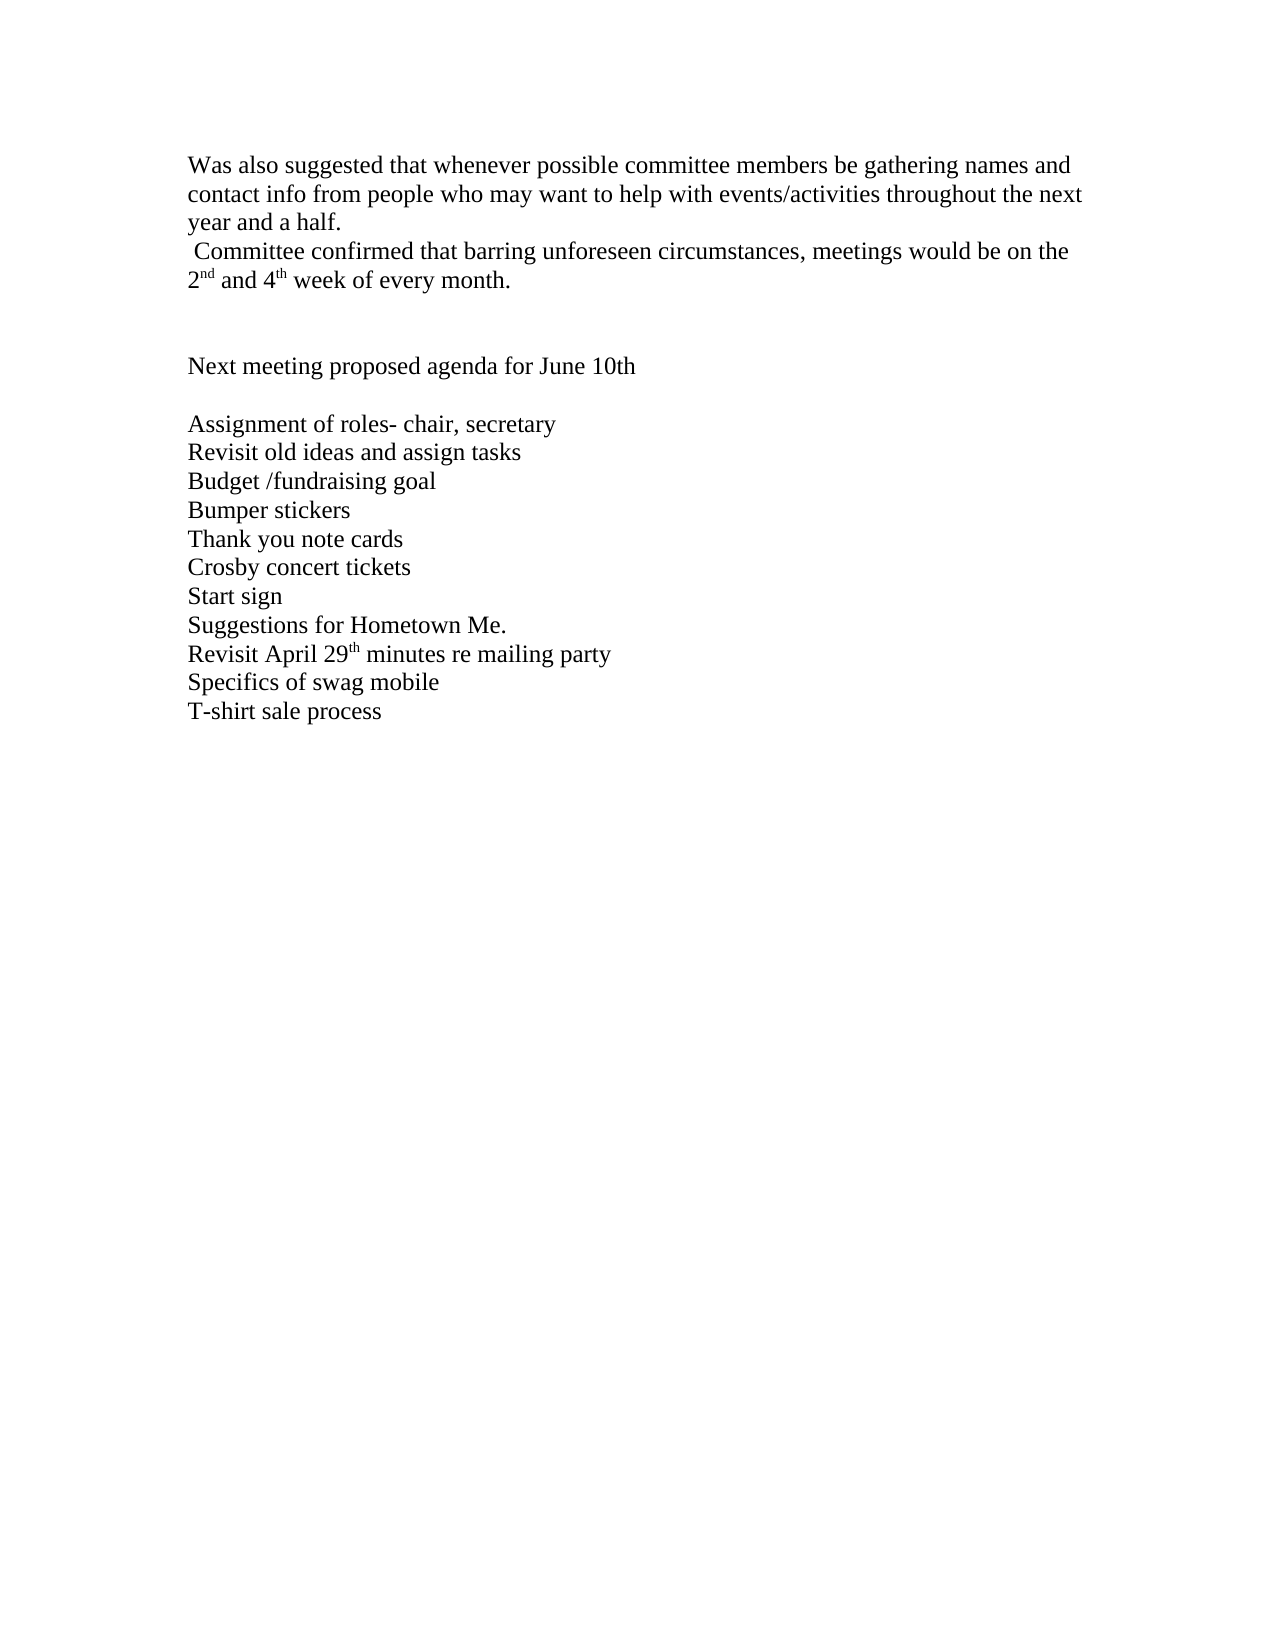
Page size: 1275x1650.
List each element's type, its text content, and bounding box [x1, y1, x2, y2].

text Was also suggested that whenever possible committee members be gathering names and contact info from people who may want to help with events/activities throughout the next year and a half. [187, 150, 1087, 236]
text T-shirt sale process [187, 696, 1087, 725]
text Crosby concert tickets [187, 552, 1087, 581]
text Budget /fundraising goal [187, 466, 1087, 495]
text Revisit April 29th minutes re mailing party [187, 639, 1087, 667]
text Suggestions for Hometown Me. [187, 610, 1087, 639]
text Revisit old ideas and assign tasks [187, 437, 1087, 466]
text Committee confirmed that barring unforeseen circumstances, meetings would be on the 2nd and 4th week of every month. [187, 236, 1087, 294]
text Specifics of swag mobile [187, 667, 1087, 696]
text Start sign [187, 581, 1087, 610]
text Bumper stickers [187, 495, 1087, 524]
text Assignment of roles- chair, secretary [187, 409, 1087, 437]
text Next meeting proposed agenda for June 10th [187, 351, 1087, 380]
text Thank you note cards [187, 524, 1087, 552]
